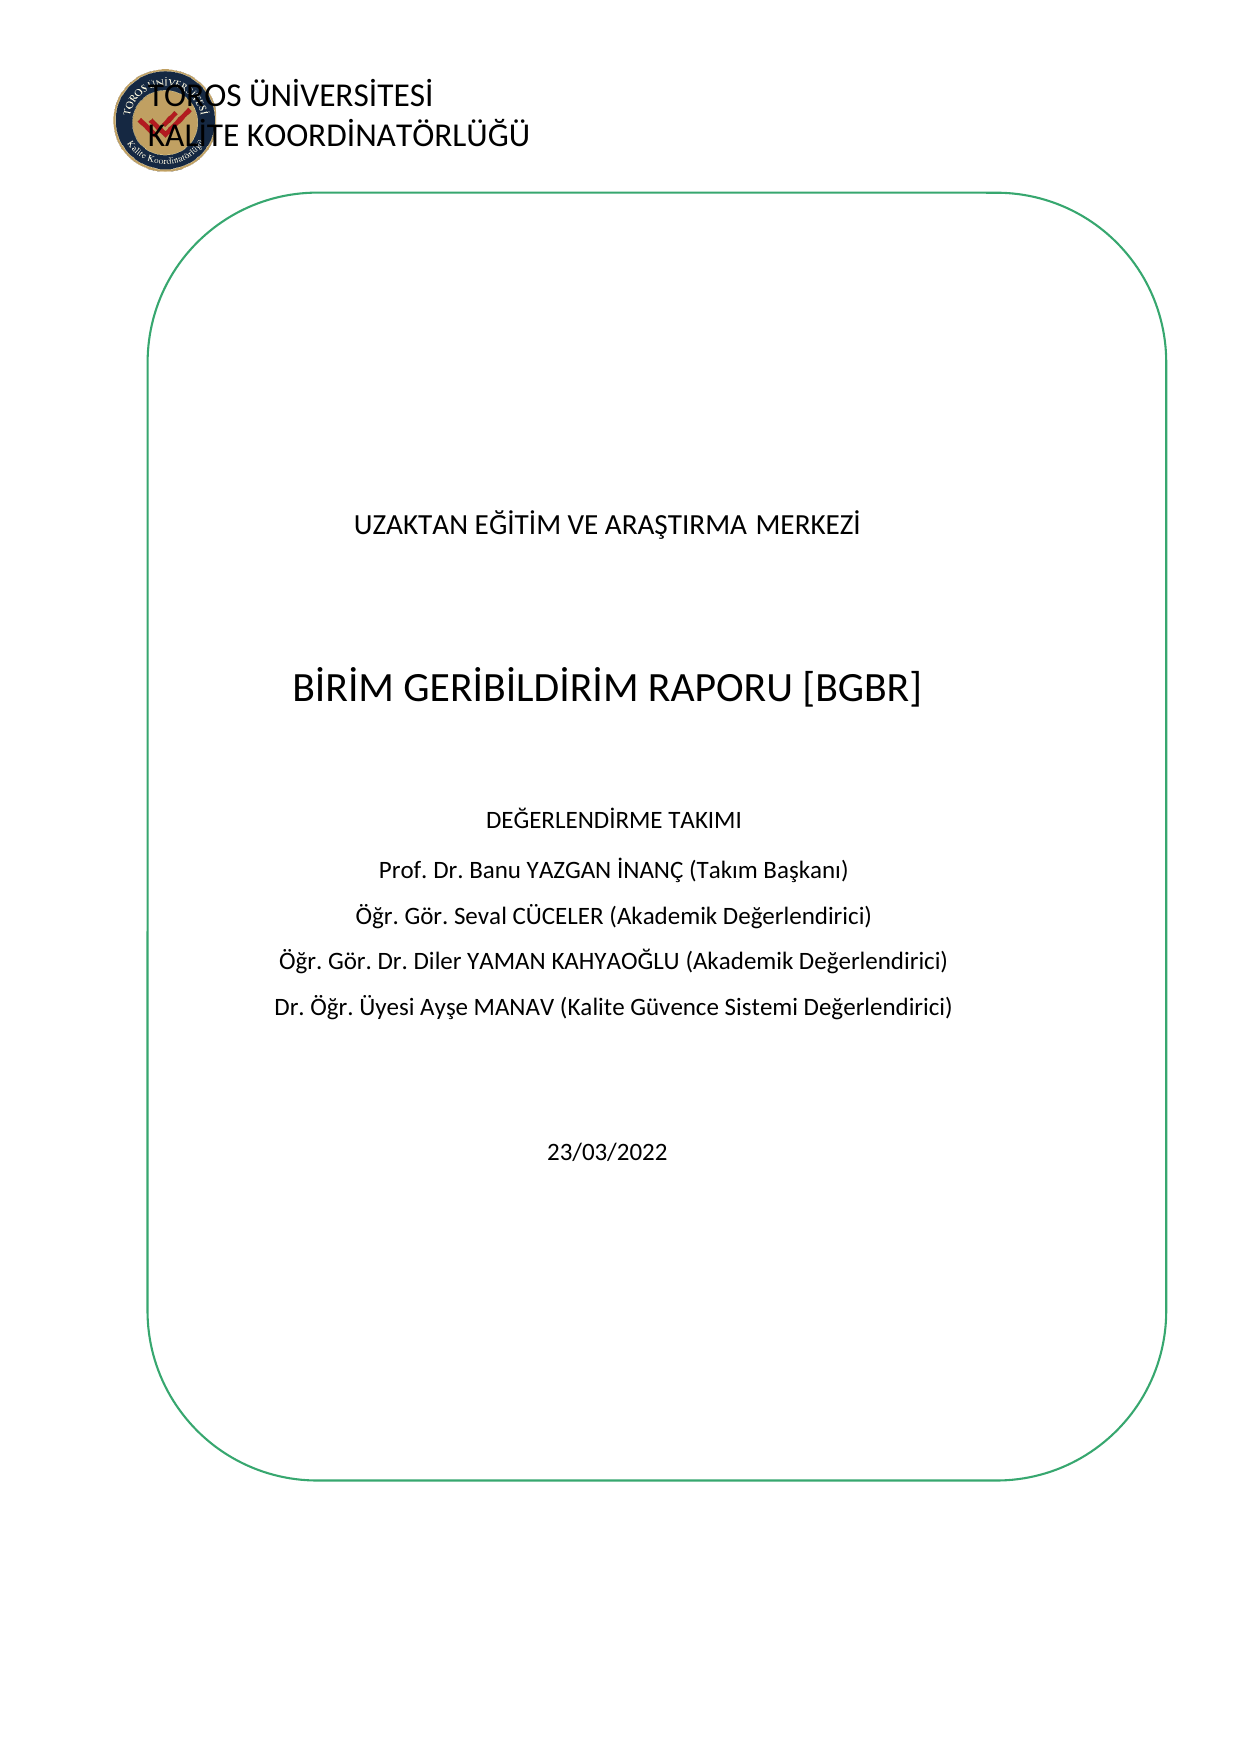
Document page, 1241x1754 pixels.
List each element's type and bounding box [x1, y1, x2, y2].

picture [208, 87, 217, 104]
picture [113, 69, 217, 178]
